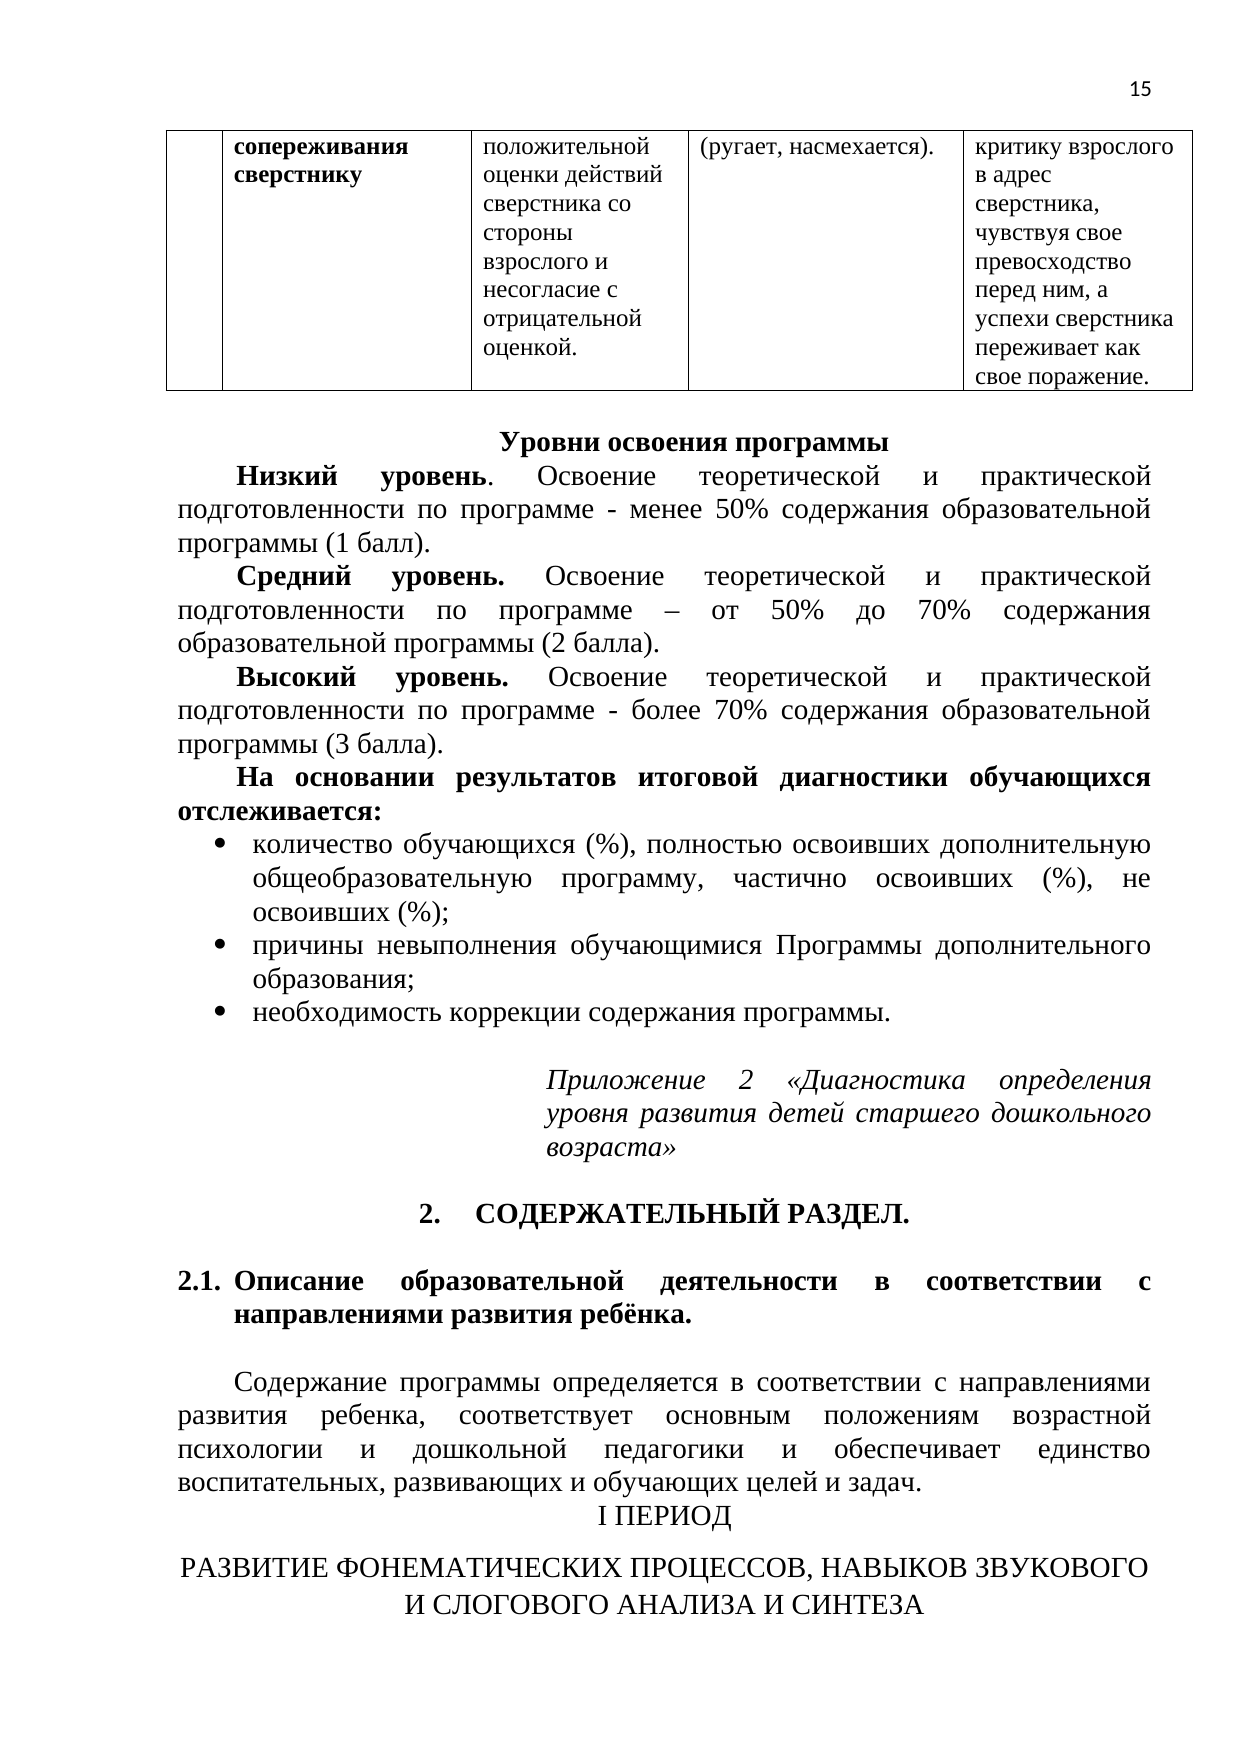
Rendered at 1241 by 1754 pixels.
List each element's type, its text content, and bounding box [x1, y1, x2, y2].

text Средний уровень. Освоение теоретической и практической подготовленности по программе – от 50% до 70% содержания образовательной программы (2 балла). [177, 558, 1152, 659]
table_cell 7. [167, 131, 222, 389]
text Высокий уровень. Освоение теоретической и практической подготовленности по программе - более 70% содержания образовательной программы (3 балла). [177, 659, 1152, 759]
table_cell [964, 131, 1192, 389]
list необходимость коррекции содержания программы. [215, 994, 1152, 1028]
list причины невыполнения обучающимися Программы дополнительного образования; [215, 927, 1152, 994]
list СОДЕРЖАТЕЛЬНЫЙ РАЗДЕЛ. [177, 1196, 1152, 1229]
text I ПЕРИОД [177, 1498, 1152, 1531]
list Описание образовательной деятельности в соответствии с направлениями развития ребёнка. [177, 1263, 1152, 1330]
text На основании результатов итоговой диагностики обучающихся отслеживается: [177, 759, 1152, 827]
list количество обучающихся (%), полностью освоивших дополнительную общеобразовательную программу, частично освоивших (%), не освоивших (%); [215, 827, 1152, 927]
text Приложение 2 «Диагностика определения уровня развития детей старшего дошкольного возраста» [546, 1062, 1152, 1162]
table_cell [223, 131, 471, 389]
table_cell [472, 131, 688, 389]
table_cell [689, 131, 963, 389]
text Содержание программы определяется в соответствии с направлениями развития ребенка, соответствует основным положениям возрастной психологии и дошкольной педагогики и обеспечивает единство воспитательных, развивающих и обучающих целей и задач. [177, 1364, 1152, 1498]
text РАЗВИТИЕ ФОНЕМАТИЧЕСКИХ ПРОЦЕССОВ, НАВЫКОВ ЗВУКОВОГО И СЛОГОВОГО АНАЛИЗА И СИНТЕЗА [177, 1551, 1152, 1620]
text Уровни освоения программы [177, 424, 1152, 458]
text Низкий уровень. Освоение теоретической и практической подготовленности по программе - менее 50% содержания образовательной программы (1 балл). [177, 458, 1152, 558]
